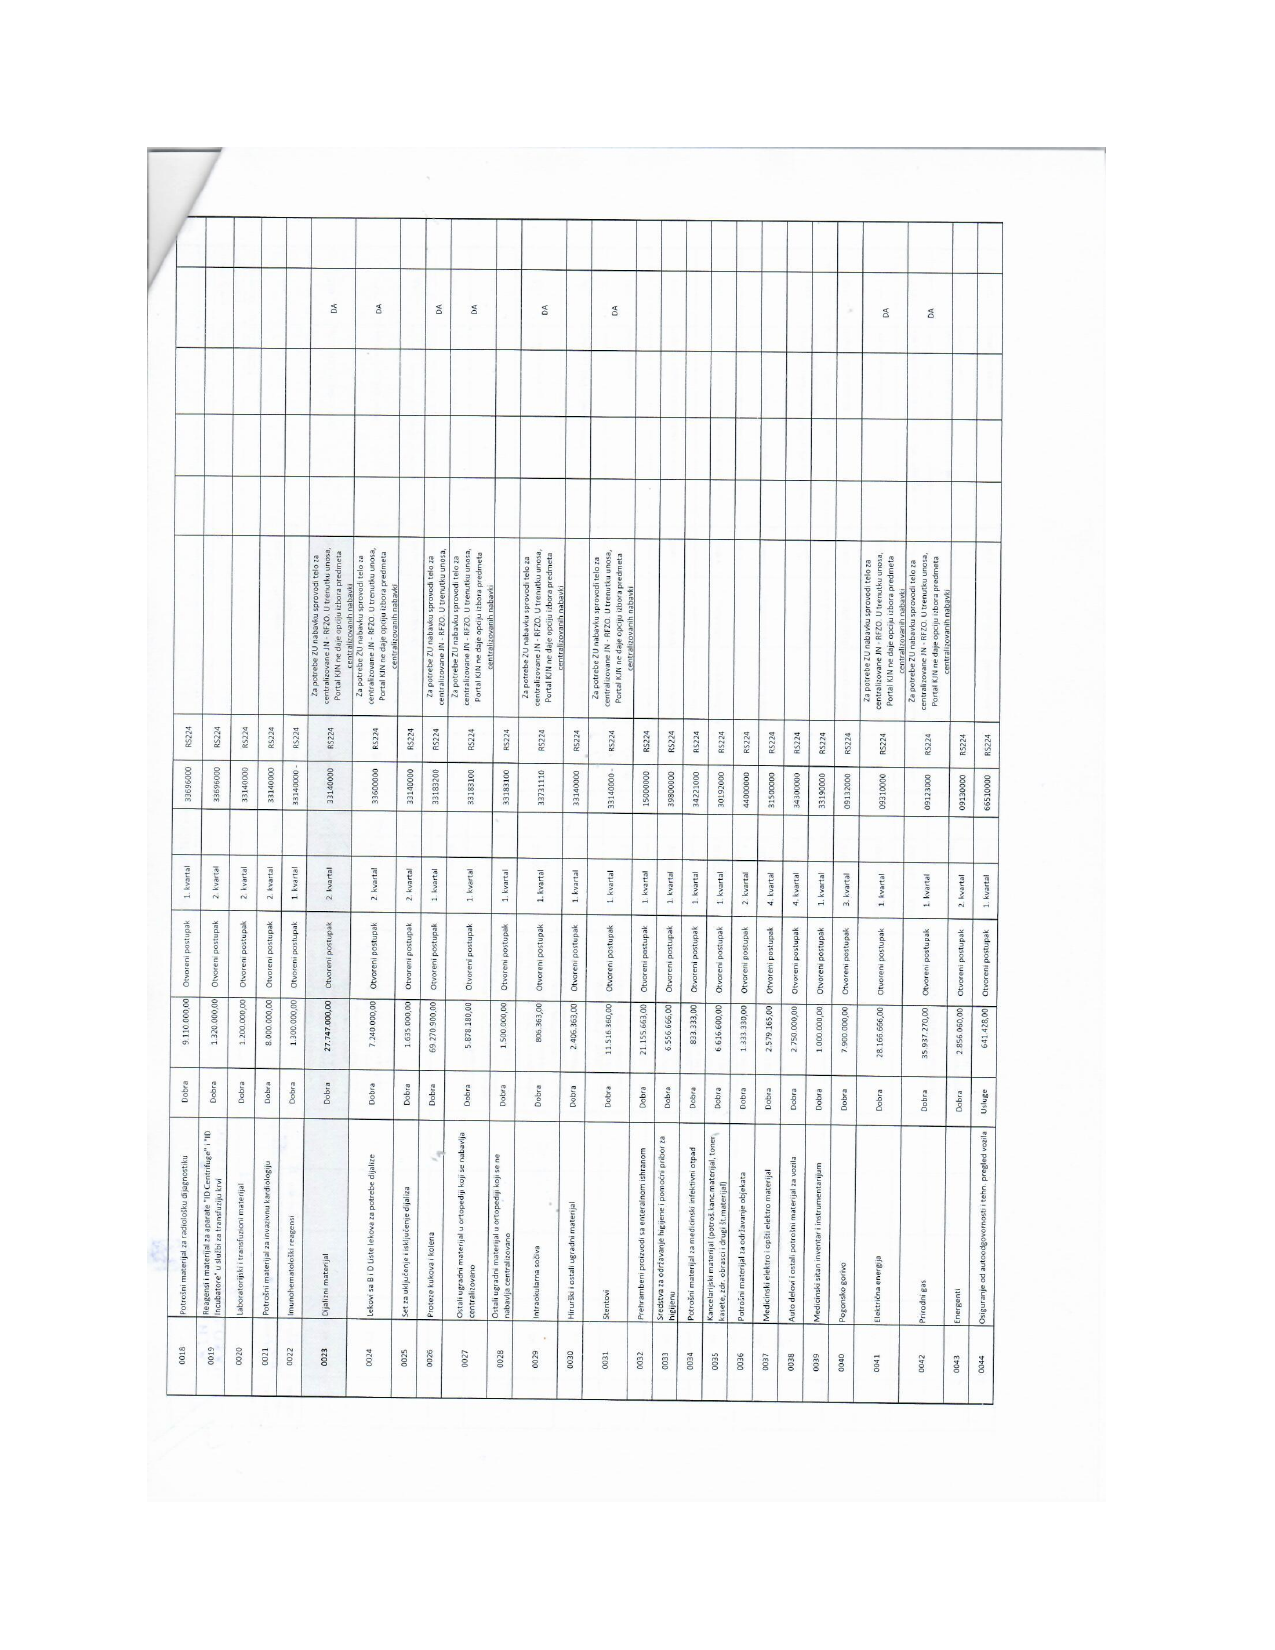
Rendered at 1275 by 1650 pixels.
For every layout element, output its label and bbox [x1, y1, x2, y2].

picture [147, 147, 1106, 1502]
